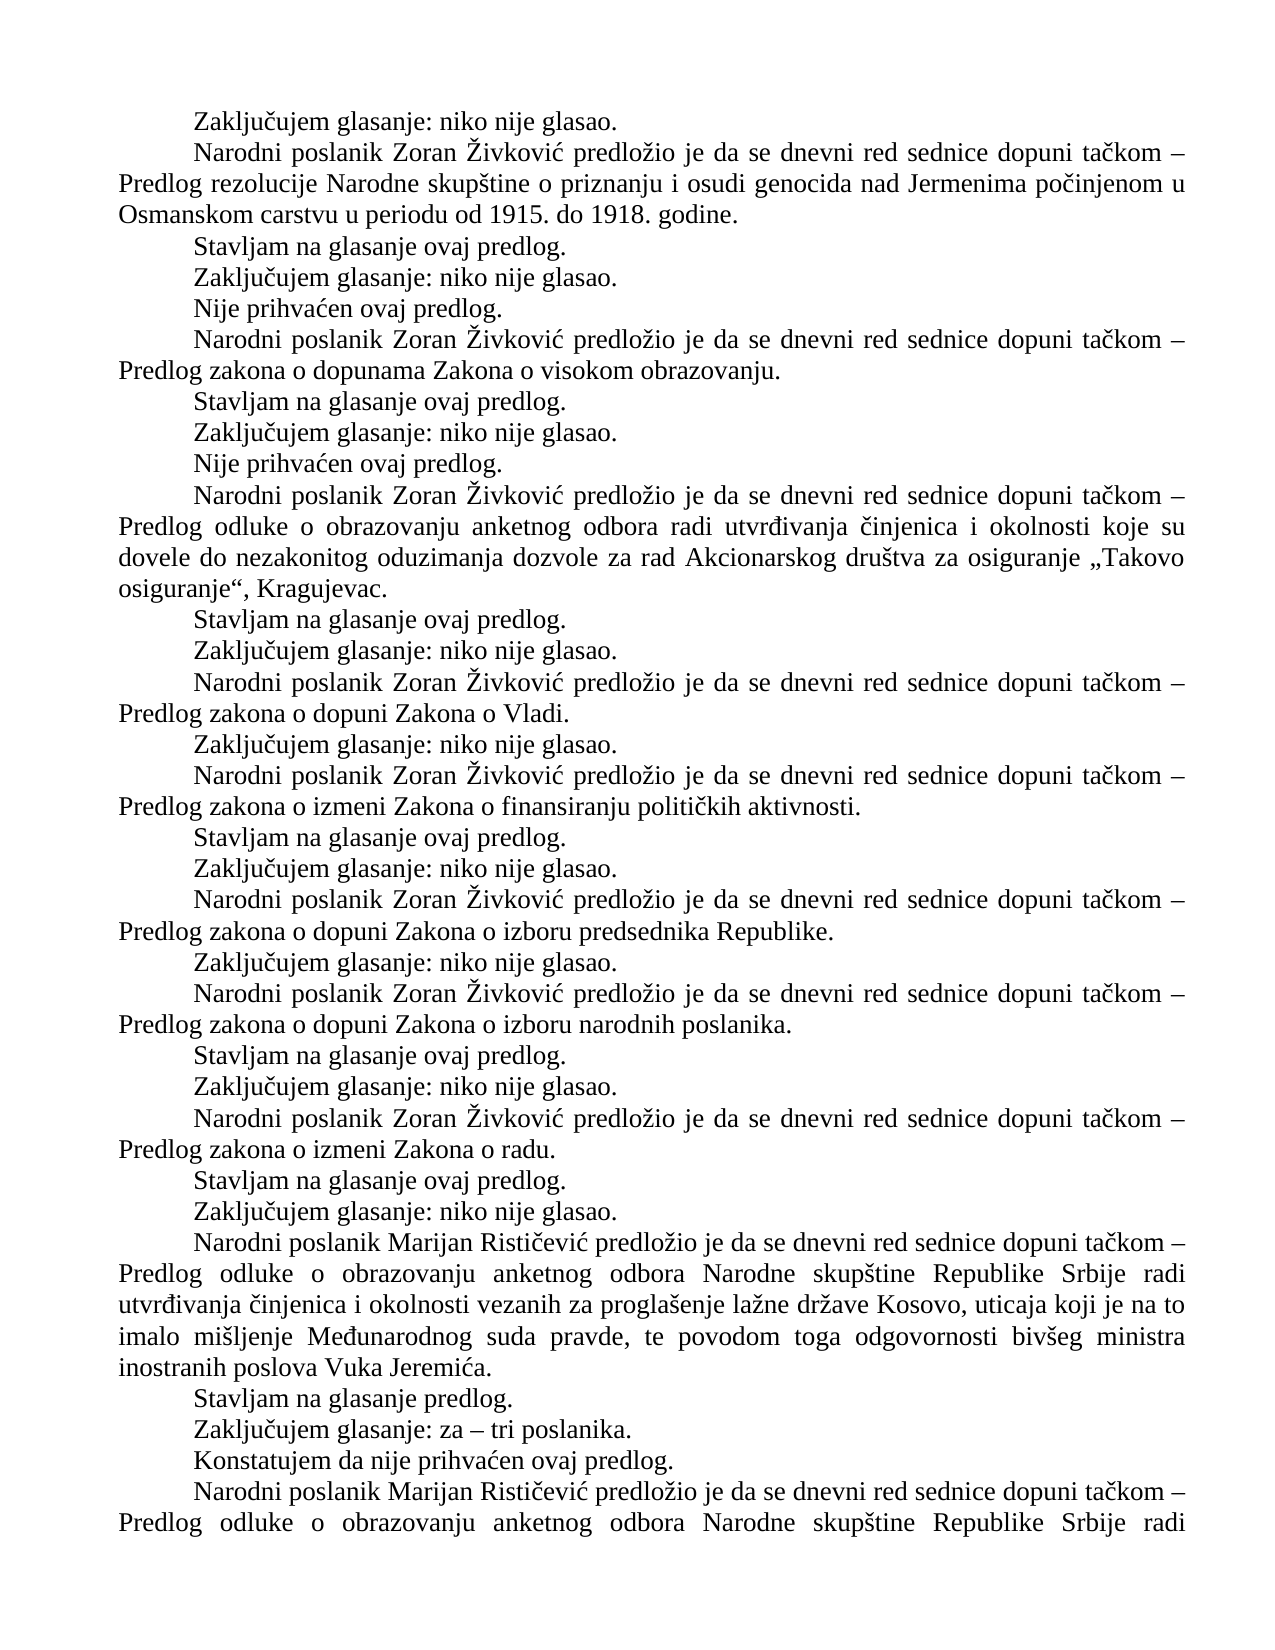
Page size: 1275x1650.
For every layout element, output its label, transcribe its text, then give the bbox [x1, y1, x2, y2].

text Narodni poslanik Marijan Rističević predložio je da se dnevni red sednice dopuni tačkom – Predlog odluke o obrazovanju anketnog odbora Narodne skupštine Republike Srbije radi utvrđivanja činjenica i okolnosti vezanih za proglašenje lažne države Kosovo, uticaja koji je na to imalo mišljenje Međunarodnog suda pravde, te povodom toga odgovornosti bivšeg ministra inostranih poslova Vuka Jeremića. [118, 1226, 1186, 1382]
text Narodni poslanik Zoran Živković predložio je da se dnevni red sednice dopuni tačkom – Predlog zakona o izmeni Zakona o finansiranju političkih aktivnosti. [118, 759, 1186, 821]
text Narodni poslanik Zoran Živković predložio je da se dnevni red sednice dopuni tačkom – Predlog odluke o obrazovanju anketnog odbora radi utvrđivanja činjenica i okolnosti koje su dovele do nezakonitog oduzimanja dozvole za rad Akcionarskog društva za osiguranje „Takovo osiguranje“, Kragujevac. [118, 479, 1186, 603]
text Zaključujem glasanje: niko nije glasao. [118, 634, 1186, 666]
text Narodni poslanik Zoran Živković predložio je da se dnevni red sednice dopuni tačkom – Predlog zakona o dopuni Zakona o Vladi. [118, 666, 1186, 728]
text Narodni poslanik Zoran Živković predložio je da se dnevni red sednice dopuni tačkom – Predlog zakona o dopuni Zakona o izboru narodnih poslanika. [118, 977, 1186, 1039]
text Narodni poslanik Zoran Živković predložio je da se dnevni red sednice dopuni tačkom – Predlog rezolucije Narodne skupštine o priznanju i osudi genocida nad Jermenima počinjenom u Osmanskom carstvu u periodu od 1915. do 1918. godine. [118, 136, 1186, 229]
text Zaključujem glasanje: niko nije glasao. [118, 946, 1186, 977]
text Narodni poslanik Zoran Živković predložio je da se dnevni red sednice dopuni tačkom – Predlog zakona o izmeni Zakona o radu. [118, 1102, 1186, 1164]
text Stavljam na glasanje ovaj predlog. [118, 229, 1186, 261]
text Zaključujem glasanje: niko nije glasao. [118, 261, 1186, 292]
text Stavljam na glasanje ovaj predlog. [118, 1164, 1186, 1195]
text Stavljam na glasanje ovaj predlog. [118, 821, 1186, 852]
text Stavljam na glasanje ovaj predlog. [118, 385, 1186, 416]
text Konstatujem da nije prihvaćen ovaj predlog. [118, 1444, 1186, 1475]
text Stavljam na glasanje ovaj predlog. [118, 1039, 1186, 1071]
text Narodni poslanik Zoran Živković predložio je da se dnevni red sednice dopuni tačkom – Predlog zakona o dopunama Zakona o visokom obrazovanju. [118, 323, 1186, 385]
text Nije prihvaćen ovaj predlog. [118, 448, 1186, 479]
text Zaključujem glasanje: niko nije glasao. [118, 416, 1186, 448]
text Zaključujem glasanje: za – tri poslanika. [118, 1413, 1186, 1444]
text Narodni poslanik Zoran Živković predložio je da se dnevni red sednice dopuni tačkom – Predlog zakona o dopuni Zakona o izboru predsednika Republike. [118, 884, 1186, 946]
text Zaključujem glasanje: niko nije glasao. [118, 728, 1186, 759]
text Zaključujem glasanje: niko nije glasao. [118, 1195, 1186, 1226]
text Zaključujem glasanje: niko nije glasao. [118, 105, 1186, 136]
text Stavljam na glasanje predlog. [118, 1382, 1186, 1413]
text Nije prihvaćen ovaj predlog. [118, 292, 1186, 323]
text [118, 1475, 1186, 1538]
text Stavljam na glasanje ovaj predlog. [118, 603, 1186, 634]
text Zaključujem glasanje: niko nije glasao. [118, 1071, 1186, 1102]
text Zaključujem glasanje: niko nije glasao. [118, 852, 1186, 884]
